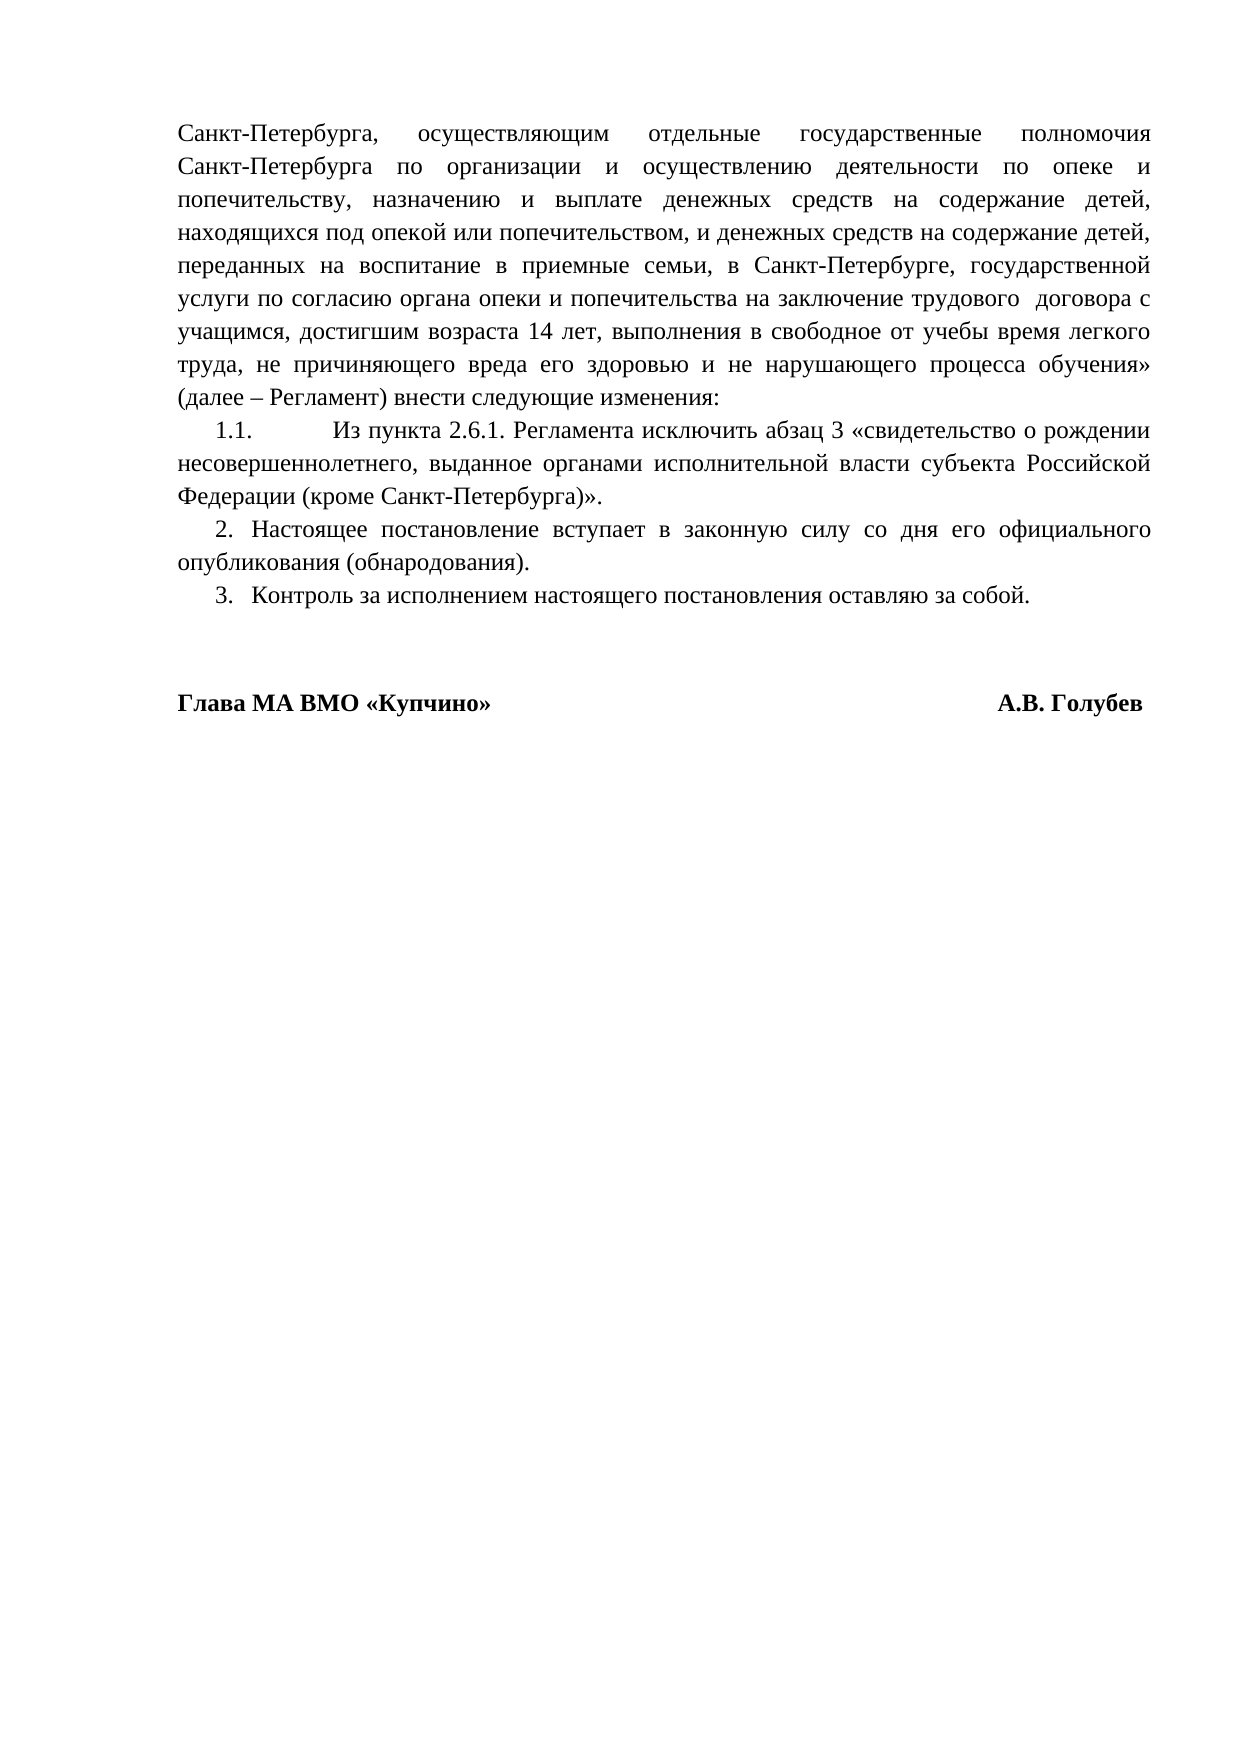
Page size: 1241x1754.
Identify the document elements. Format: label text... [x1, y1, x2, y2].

list Контроль за исполнением настоящего постановления оставляю за собой. [177, 580, 1152, 609]
list Настоящее постановление вступает в законную силу со дня его официального опубликования (обнародования). [177, 514, 1152, 576]
list Из пункта 2.6.1. Регламента исключить абзац 3 «свидетельство о рождении несовершеннолетнего, выданное органами исполнительной власти субъекта Российской Федерации (кроме Санкт-Петербурга)». [177, 415, 1152, 510]
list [177, 118, 1152, 411]
text Глава МА ВМО «Купчино» А.В. Голубев [177, 688, 1152, 717]
